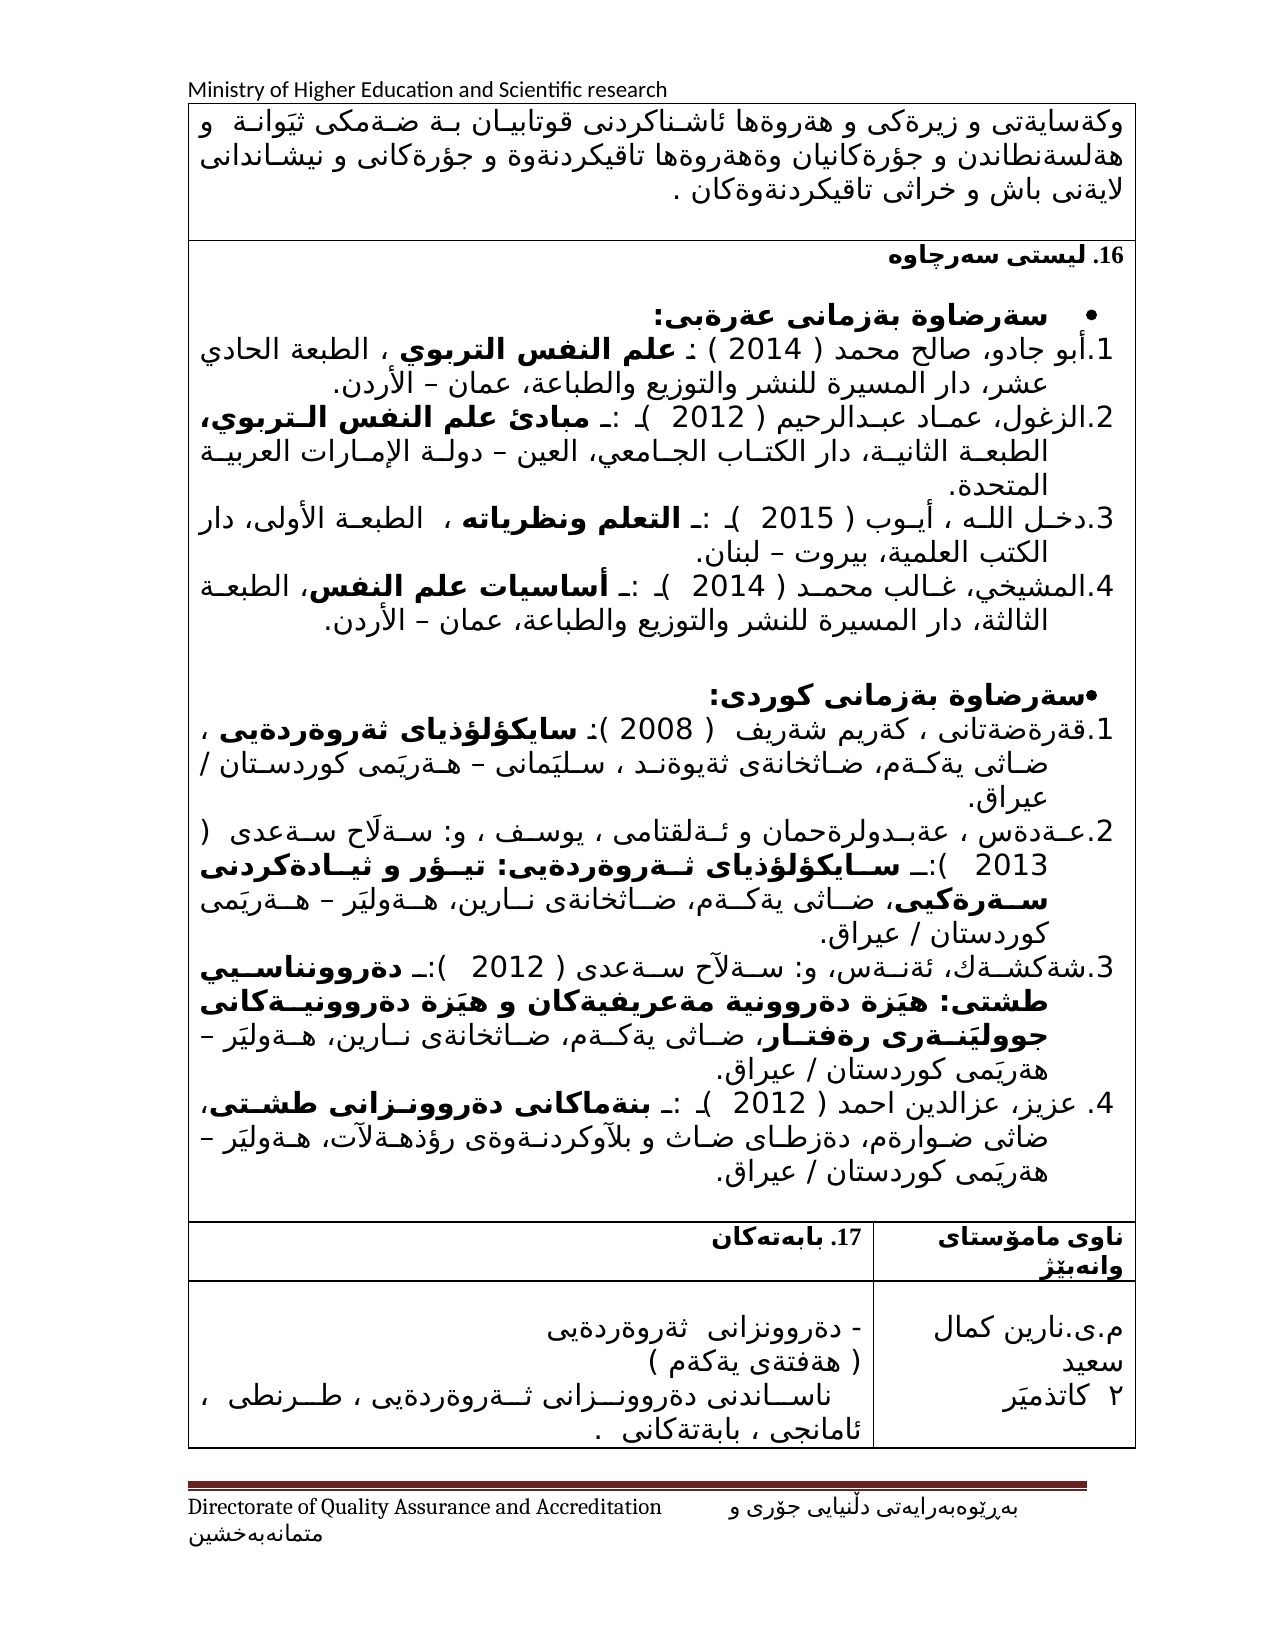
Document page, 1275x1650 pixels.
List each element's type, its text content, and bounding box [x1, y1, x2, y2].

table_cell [189, 104, 1135, 239]
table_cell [874, 1282, 1135, 1447]
table_cell 16. لیستی سەرچاوە سةرضاوة بةزمانى عةرةبى: أبو جادو، صالح محمد ( 2014 ) : علم النفس التربوي ، الطبعة الحادي عشر، دار المسيرة للنشر والتوزيع والطباعة، عمان – الأردن. الزغول، عماد عبدالرحيم ( 2012 ) : مبادئ علم النفس التربوي، الطبعة الثانية، دار الكتاب الجامعي، العين – دولة الإمارات العربية المتحدة. دخل الله ، أيوب ( 2015 ) : التعلم ونظرياته ، الطبعة الأولى، دار الكتب العلمية، بيروت – لبنان. المشيخي، غالب محمد ( 2014 ) : أساسيات علم النفس، الطبعة الثالثة، دار المسيرة للنشر والتوزيع والطباعة، عمان – الأردن. سةرضاوة بةزمانى كوردى: قةرةضةتانى ، كةريم شةريف ( 2008 ): سايكؤلؤذياى ثةروةردةيى ، ضاثى يةكةم، ضاثخانةى ثةيوةند ، سليَمانى – هةريَمى كوردستان / عيراق. عةدةس ، عةبدولرةحمان و ئةلقتامى ، يوسف ، و: سةلَاح سةعدى ( 2013 ): سايكؤلؤذياى ثةروةردةيى: تيؤر و ثيادةكردنى سةرةكيى، ضاثى يةكةم، ضاثخانةى نارين، هةوليَر – هةريَمى كوردستان / عيراق. شةكشةك، ئةنةس، و: سةلآح سةعدى ( 2012 ): دةروونناسيي طشتى: هيَزة دةروونية مةعريفيةكان و هيَزة دةروونيةكانى جووليَنةرى رةفتار، ضاثى يةكةم، ضاثخانةى نارين، هةوليَر – هةريَمى كوردستان / عيراق. عزيز، عزالدين احمد ( 2012 ) : بنةماكانى دةروونزانى طشتى، ضاثى ضوارةم، دةزطاى ضاث و بلآوكردنةوةى رؤذهةلآت، هةوليَر – هةريَمى كوردستان / عيراق. [189, 241, 1135, 1221]
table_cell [189, 1282, 873, 1447]
table_cell 17. بابەتەکان [189, 1223, 873, 1280]
table_cell ناوی مامۆستای وانەبێژ [874, 1223, 1135, 1280]
